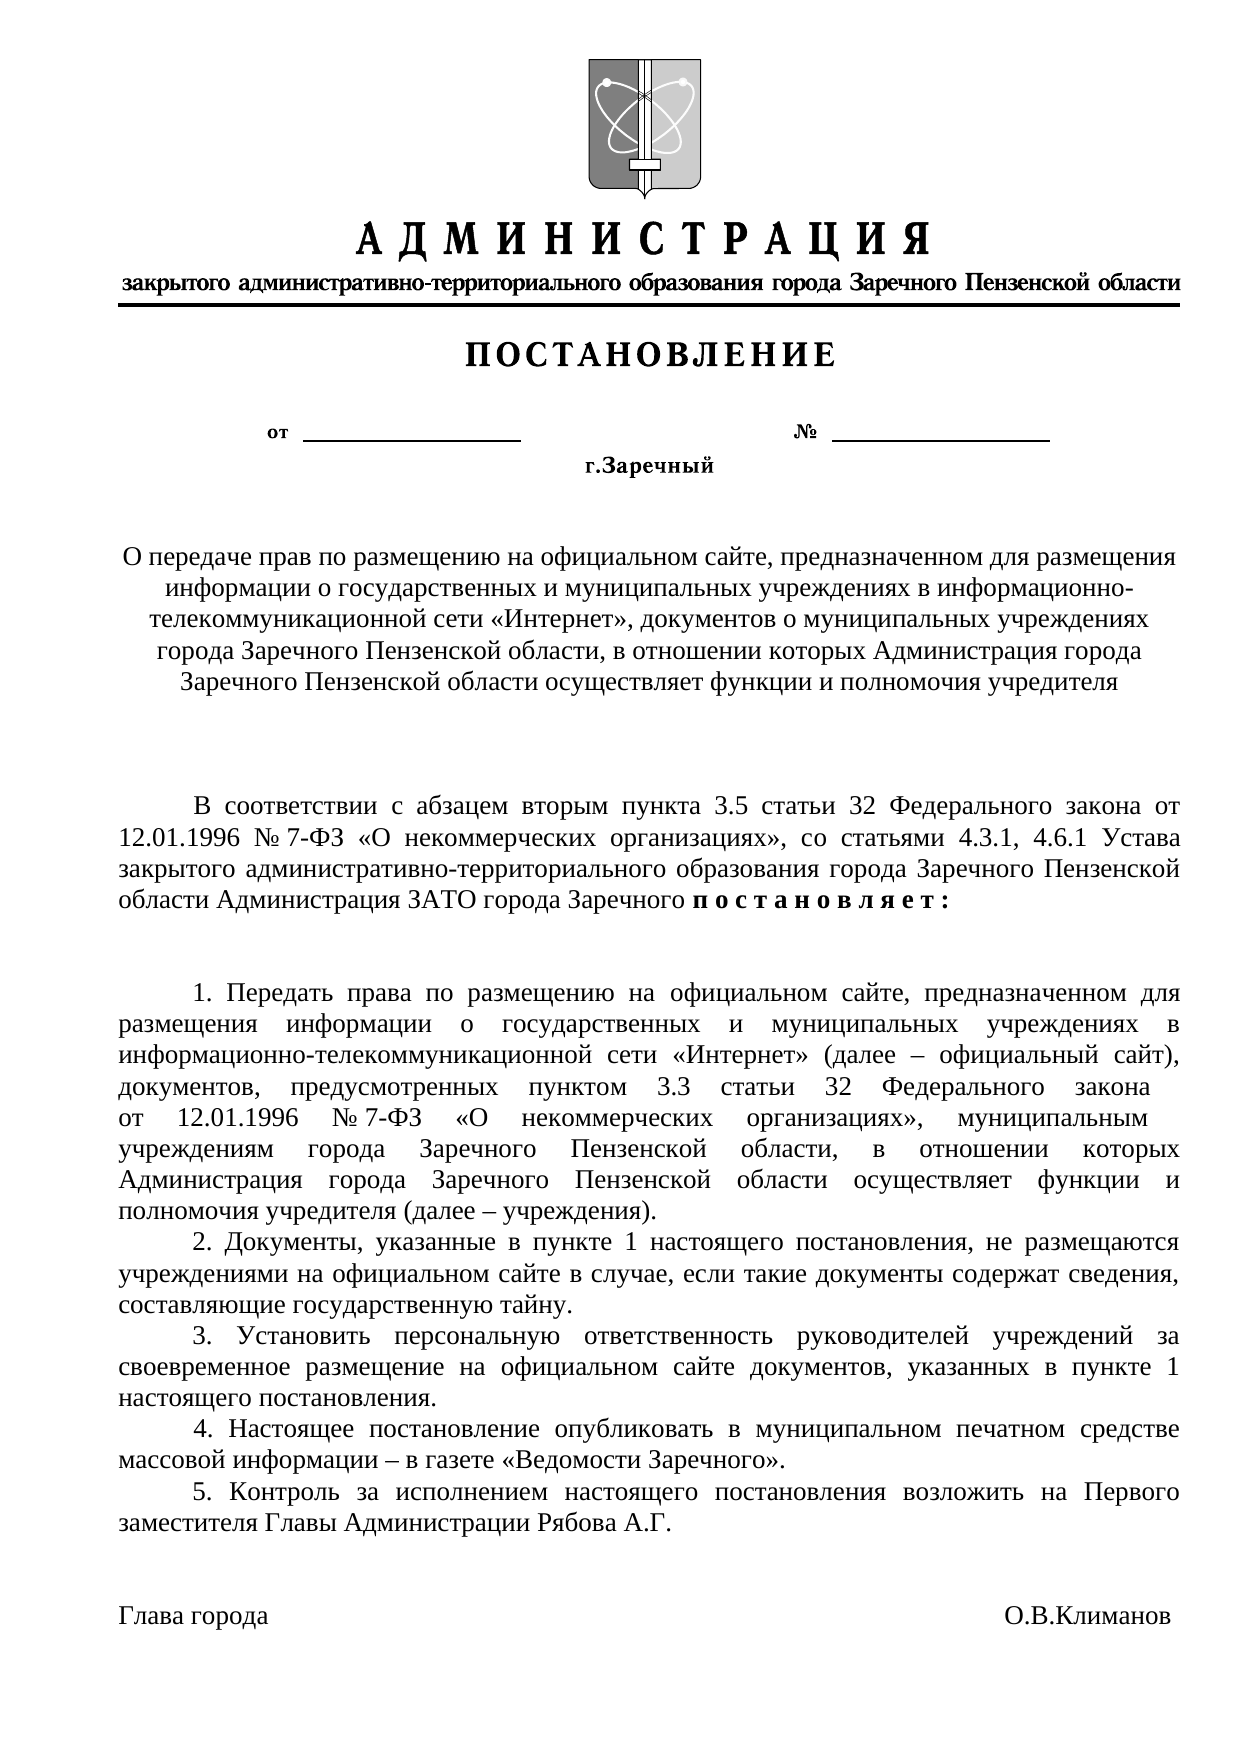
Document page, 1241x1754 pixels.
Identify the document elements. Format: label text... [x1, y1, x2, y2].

text О передаче прав по размещению на официальном сайте, предназначенном для размещения информации о государственных и муниципальных учреждениях в информационно-телекоммуникационной сети «Интернет», документов о муниципальных учреждениях города Заречного Пензенской области, в отношении которых Администрация города Заречного Пензенской области осуществляет функции и полномочия учредителя [118, 540, 1181, 696]
text 1. Передать права по размещению на официальном сайте, предназначенном для размещения информации о государственных и муниципальных учреждениях в информационно-телекоммуникационной сети «Интернет» (далее – официальный сайт), документов, предусмотренных пунктом 3.3 статьи 32 Федерального закона от 12.01.1996 № 7-ФЗ «О некоммерческих организациях», муниципальным учреждениям города Заречного Пензенской области, в отношении которых Администрация города Заречного Пензенской области осуществляет функции и полномочия учредителя (далее – учреждения). [118, 976, 1181, 1226]
text 5. Контроль за исполнением настоящего постановления возложить на Первого заместителя Главы Администрации Рябова А.Г. [118, 1475, 1181, 1537]
text В соответствии с абзацем вторым пункта 3.5 статьи 32 Федерального закона от 12.01.1996 № 7-ФЗ «О некоммерческих организациях», со статьями 4.3.1, 4.6.1 Устава закрытого административно-территориального образования города Заречного Пензенской области Администрация ЗАТО города Заречного п о с т а н о в л я е т : [118, 789, 1181, 914]
text 2. Документы, указанные в пункте 1 настоящего постановления, не размещаются учреждениями на официальном сайте в случае, если такие документы содержат сведения, составляющие государственную тайну. [118, 1226, 1181, 1319]
text 3. Установить персональную ответственность руководителей учреждений за своевременное размещение на официальном сайте документов, указанных в пункте 1 настоящего постановления. [118, 1319, 1181, 1412]
text 4. Настоящее постановление опубликовать в муниципальном печатном средстве массовой информации – в газете «Ведомости Заречного». [118, 1412, 1181, 1475]
text Глава города О.В.Климанов [118, 1599, 1181, 1630]
